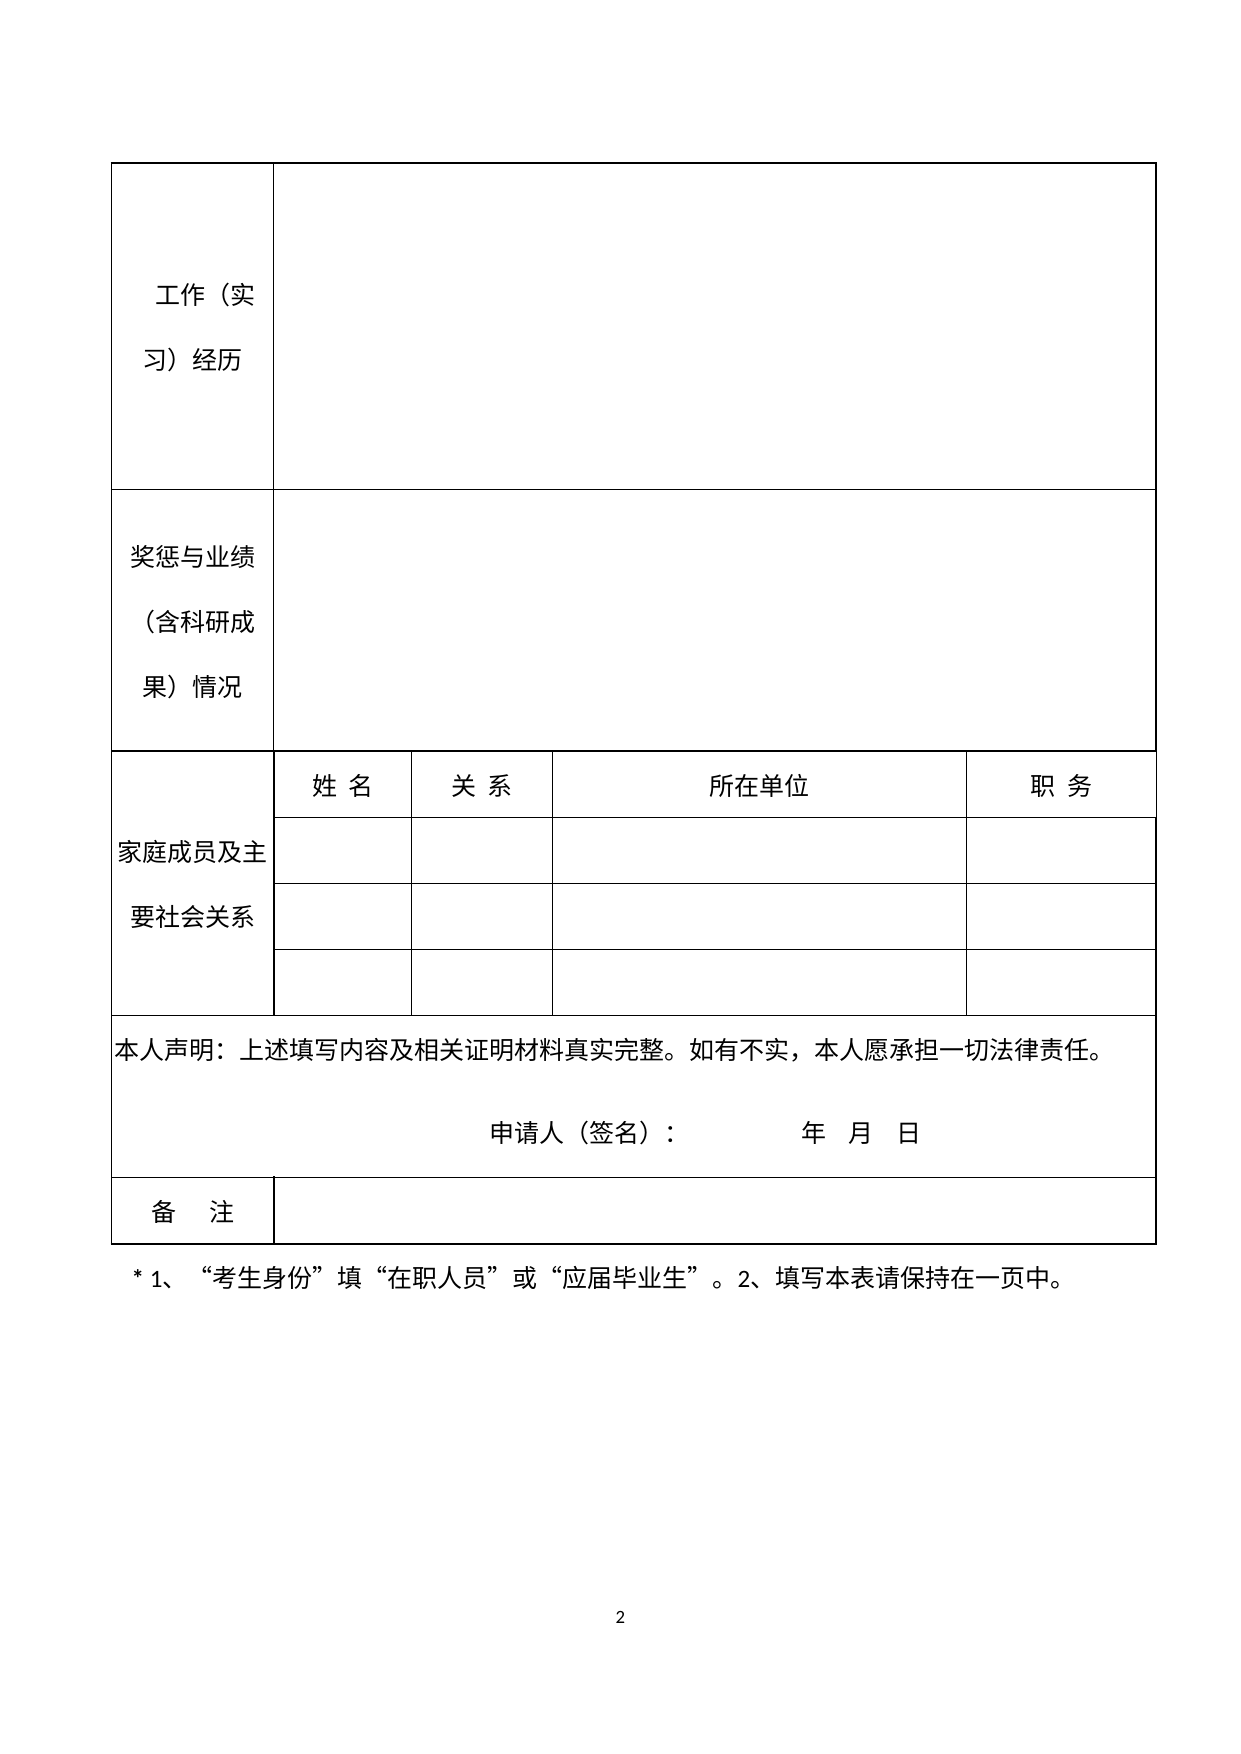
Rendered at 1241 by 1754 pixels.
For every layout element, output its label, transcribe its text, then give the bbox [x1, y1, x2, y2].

table_cell [274, 490, 1155, 750]
table_cell [967, 950, 1155, 1015]
table_cell 关 系 [412, 752, 552, 817]
table_cell 本人声明：上述填写内容及相关证明材料真实完整。如有不实，本人愿承担一切法律责任。 申请人（签名）： 年 月 日 [112, 1016, 1155, 1176]
table_cell [412, 818, 552, 883]
table_cell [553, 818, 966, 883]
table_cell [275, 884, 411, 949]
table_cell [412, 884, 552, 949]
table_cell [275, 950, 411, 1015]
table_cell 姓 名 [275, 752, 411, 817]
table_cell 所在单位 [553, 752, 966, 817]
table_cell [275, 1178, 1155, 1243]
table_cell 职 务 [967, 752, 1156, 817]
text * 1、“考生身份”填“在职人员”或“应届毕业生”。2、填写本表请保持在一页中。 [131, 1245, 1053, 1309]
table_cell [275, 818, 411, 883]
table_cell [553, 884, 966, 949]
table_cell 家庭成员及主要社会关系 [112, 752, 273, 1015]
table_cell 备 注 [112, 1178, 273, 1243]
table_cell [412, 950, 552, 1015]
table_cell [967, 884, 1155, 949]
table_cell 奖惩与业绩（含科研成果）情况 [112, 490, 273, 750]
table_cell 工作（实习）经历 [112, 164, 273, 488]
table_cell [274, 164, 1155, 488]
table_cell [553, 950, 966, 1015]
table_cell [967, 818, 1155, 883]
